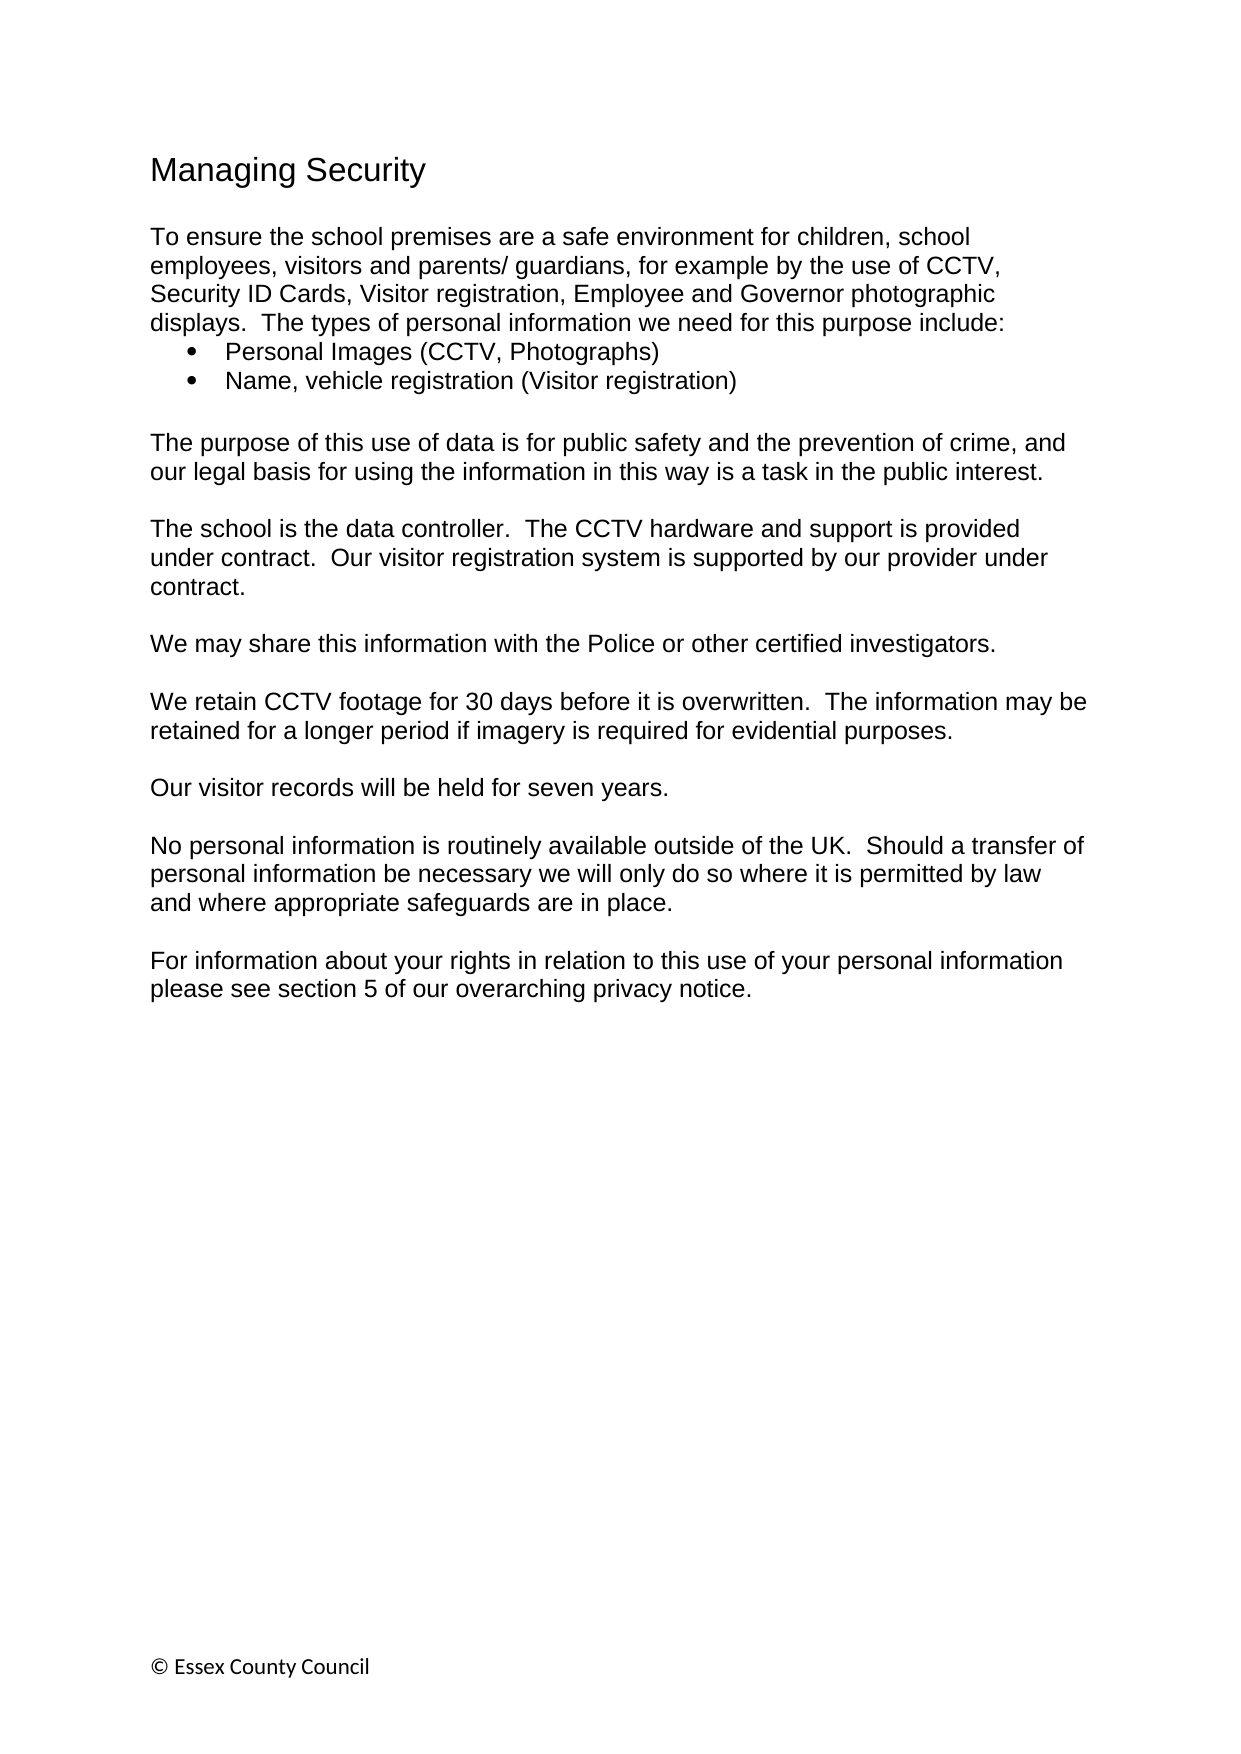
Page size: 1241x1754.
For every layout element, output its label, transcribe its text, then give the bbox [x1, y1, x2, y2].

text For information about your rights in relation to this use of your personal information please see section 5 of our overarching privacy notice. [150, 946, 1090, 1003]
list Personal Images (CCTV, Photographs) [187, 337, 1090, 366]
text We retain CCTV footage for 30 days before it is overwritten. The information may be retained for a longer period if imagery is required for evidential purposes. [150, 687, 1090, 744]
list Name, vehicle registration (Visitor registration) [187, 366, 1090, 395]
text Managing Security [150, 150, 1090, 188]
text Our visitor records will be held for seven years. [150, 773, 1090, 802]
text No personal information is routinely available outside of the UK. Should a transfer of personal information be necessary we will only do so where it is permitted by law and where appropriate safeguards are in place. [150, 831, 1090, 917]
text The school is the data controller. The CCTV hardware and support is provided under contract. Our visitor registration system is supported by our provider under contract. [150, 514, 1090, 601]
text We may share this information with the Police or other certified investigators. [150, 629, 1090, 658]
text To ensure the school premises are a safe environment for children, school employees, visitors and parents/ guardians, for example by the use of CCTV, Security ID Cards, Visitor registration, Employee and Governor photographic displays. The types of personal information we need for this purpose include: [150, 222, 1090, 337]
text The purpose of this use of data is for public safety and the prevention of crime, and our legal basis for using the information in this way is a task in the public interest. [150, 428, 1090, 486]
